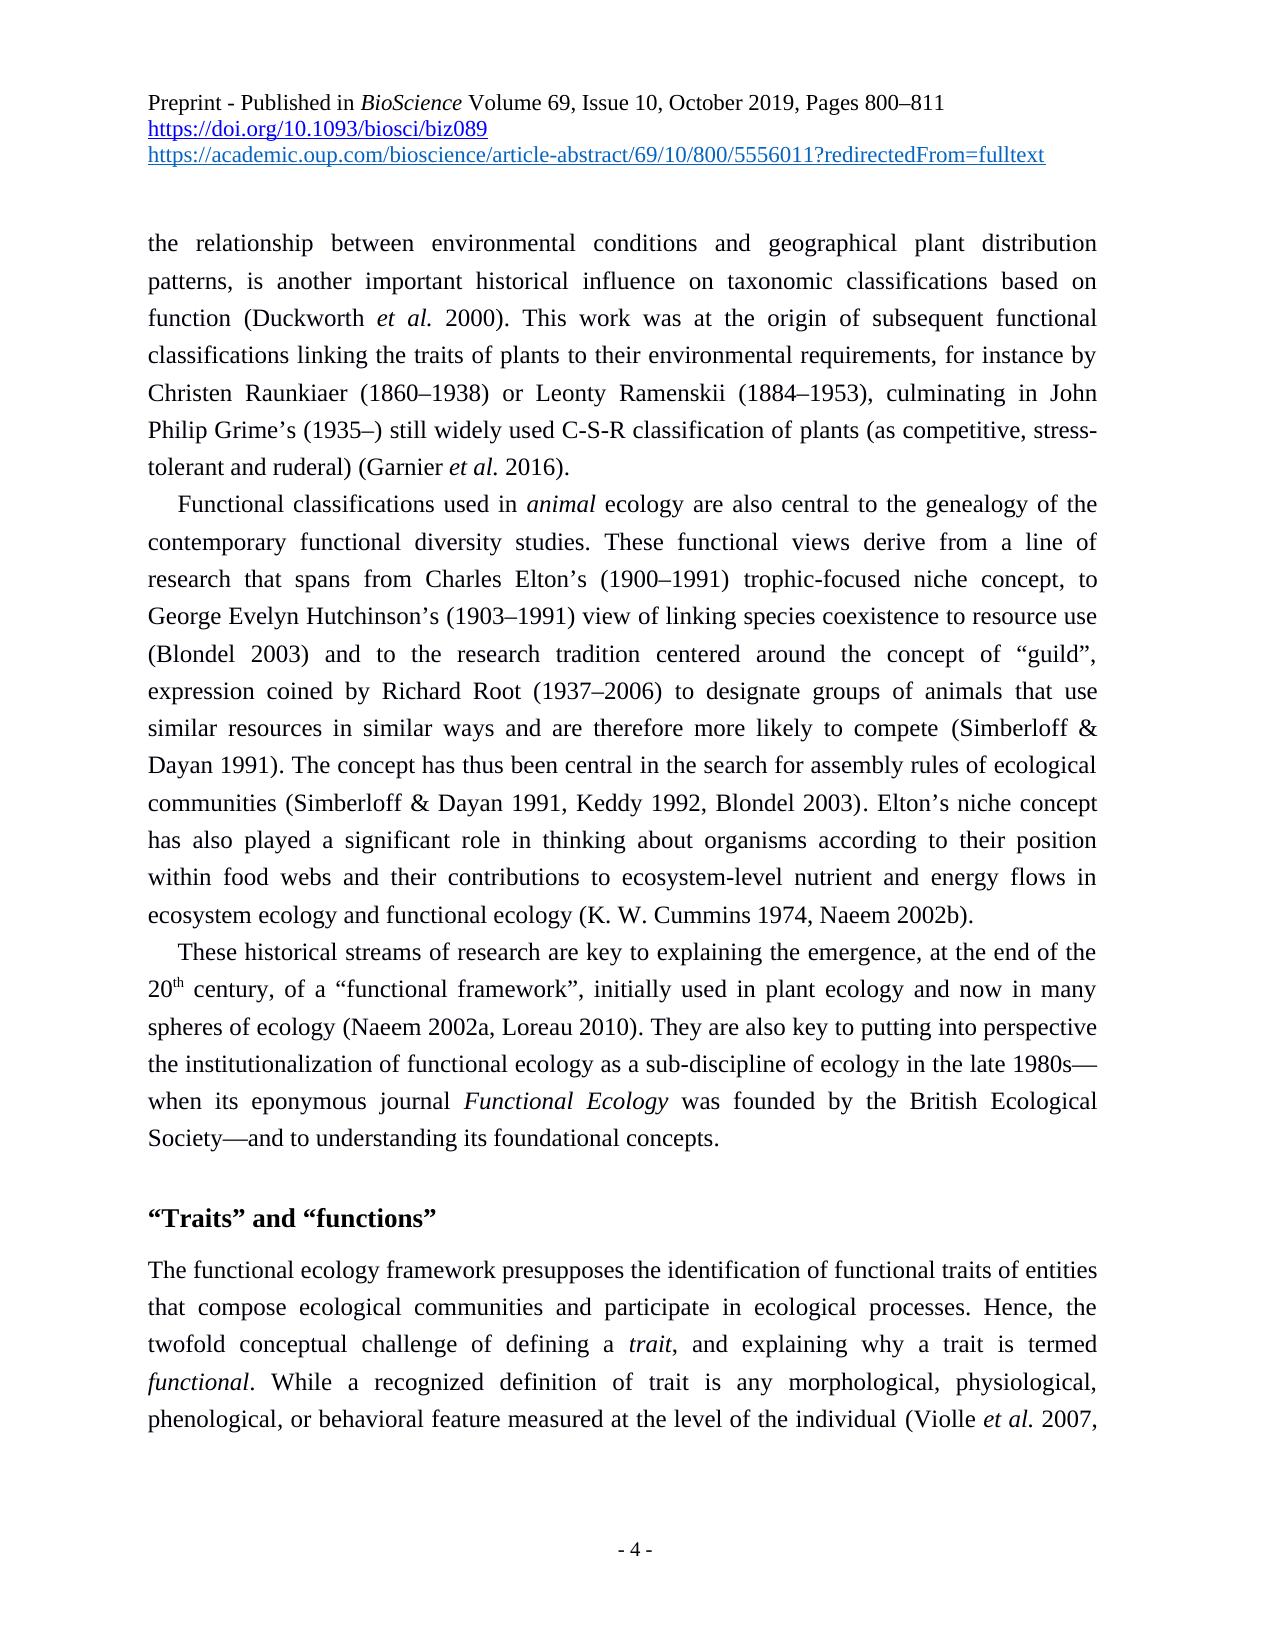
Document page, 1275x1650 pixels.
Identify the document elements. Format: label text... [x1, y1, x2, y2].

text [148, 1255, 1098, 1433]
text These historical streams of research are key to explaining the emergence, at the end of the 20th century, of a “functional framework”, initially used in plant ecology and now in many spheres of ecology (Naeem 2002a, Loreau 2010). They are also key to putting into perspective the institutionalization of functional ecology as a sub-discipline of ecology in the late 1980s—when its eponymous journal Functional Ecology was founded by the British Ecological Society—and to understanding its foundational concepts. [148, 937, 1098, 1152]
text Functional classifications used in animal ecology are also central to the genealogy of the contemporary functional diversity studies. These functional views derive from a line of research that spans from Charles Elton’s (1900–1991) trophic-focused niche concept, to George Evelyn Hutchinson’s (1903–1991) view of linking species coexistence to resource use (Blondel 2003) and to the research tradition centered around the concept of “guild”, expression coined by Richard Root (1937–2006) to designate groups of animals that use similar resources in similar ways and are therefore more likely to compete (Simberloff & Dayan 1991). The concept has thus been central in the search for assembly rules of ecological communities (Simberloff & Dayan 1991, Keddy 1992, Blondel 2003). Elton’s niche concept has also played a significant role in thinking about organisms according to their position within food webs and their contributions to ecosystem-level nutrient and energy flows in ecosystem ecology and functional ecology (K. W. Cummins 1974, Naeem 2002b). [148, 489, 1098, 928]
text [148, 228, 1098, 481]
subtitle “Traits” and “functions” [148, 1202, 1098, 1233]
